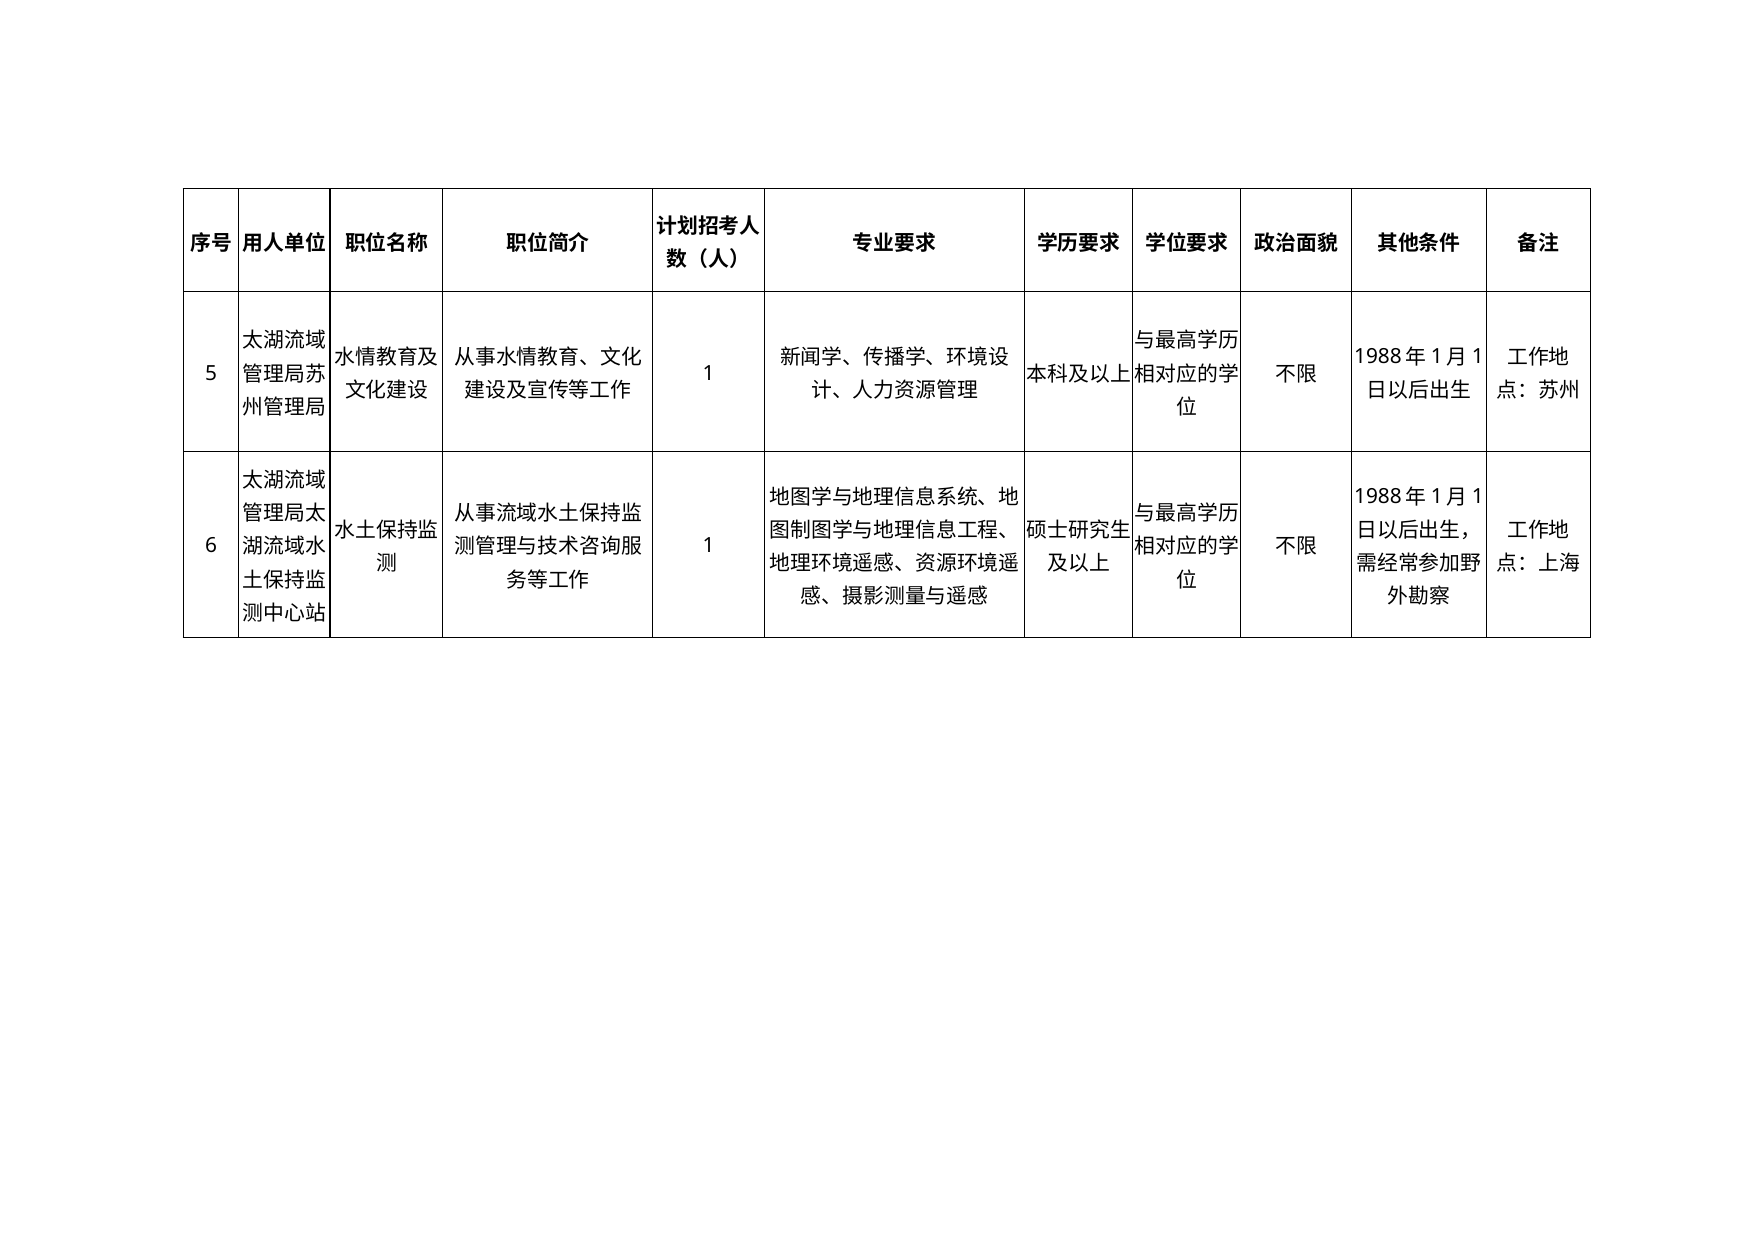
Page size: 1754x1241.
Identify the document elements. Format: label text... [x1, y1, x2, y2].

table_cell 政治面貌 [1241, 189, 1351, 291]
table_cell 工作地点：苏州 [1487, 292, 1590, 451]
table_cell 水情教育及文化建设 [331, 292, 442, 451]
table_cell 不限 [1241, 292, 1351, 451]
table_cell 本科及以上 [1025, 292, 1132, 451]
table_cell 不限 [1241, 452, 1351, 637]
table_cell 职位名称 [331, 189, 442, 291]
table_cell 硕士研究生及以上 [1025, 452, 1132, 637]
table_cell 用人单位 [239, 189, 329, 291]
table_cell 与最高学历相对应的学位 [1133, 452, 1240, 637]
table_cell 备注 [1487, 189, 1590, 291]
table_cell 太湖流域管理局太湖流域水土保持监测中心站 [239, 452, 329, 637]
table_cell 专业要求 [765, 189, 1024, 291]
table_cell 地图学与地理信息系统、地图制图学与地理信息工程、地理环境遥感、资源环境遥感、摄影测量与遥感 [765, 452, 1024, 637]
table_cell 职位简介 [443, 189, 652, 291]
table_cell 1988年1月1日以后出生 [1352, 292, 1486, 451]
table_cell 学位要求 [1133, 189, 1240, 291]
table_cell 与最高学历相对应的学位 [1133, 292, 1240, 451]
table_cell 从事水情教育、文化建设及宣传等工作 [443, 292, 652, 451]
table_cell 1 [653, 292, 764, 451]
table_cell 其他条件 [1352, 189, 1486, 291]
table_cell 太湖流域管理局苏州管理局 [239, 292, 329, 451]
table_cell 工作地点：上海 [1487, 452, 1590, 637]
table_cell 计划招考人数（人） [653, 189, 764, 291]
table_cell 水土保持监测 [331, 452, 442, 637]
table_cell 学历要求 [1025, 189, 1132, 291]
table_cell 1 [653, 452, 764, 637]
table_cell 6 [184, 452, 238, 637]
table_cell 1988年1月1日以后出生，需经常参加野外勘察 [1352, 452, 1486, 637]
table_cell 5 [184, 292, 238, 451]
table_cell 新闻学、传播学、环境设计、人力资源管理 [765, 292, 1024, 451]
table_cell 序号 [184, 189, 238, 291]
table_cell 从事流域水土保持监测管理与技术咨询服务等工作 [443, 452, 652, 637]
